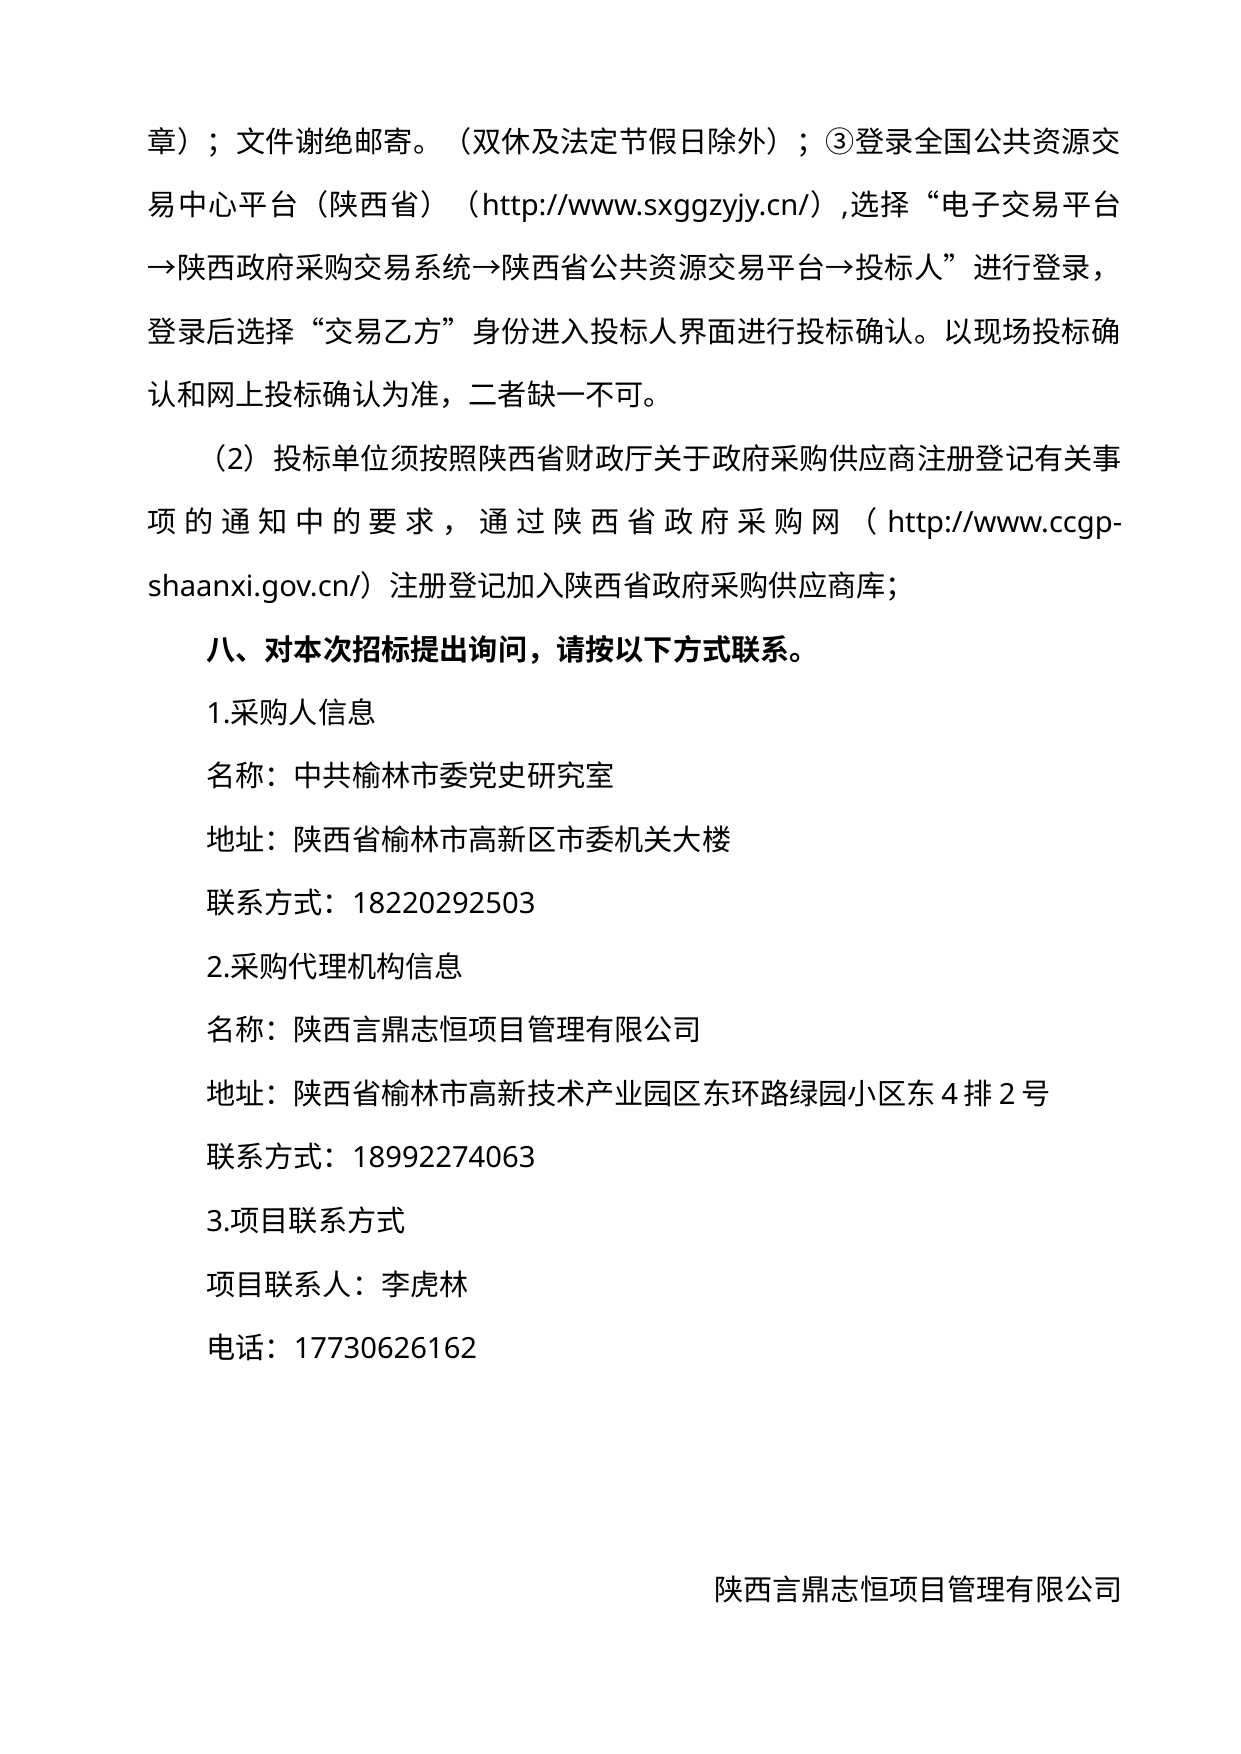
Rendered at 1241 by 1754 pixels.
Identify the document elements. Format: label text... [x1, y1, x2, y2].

text 地址：陕西省榆林市高新技术产业园区东环路绿园小区东4排2号 [148, 1070, 1122, 1113]
text 3.项目联系方式 [148, 1197, 1122, 1240]
text 名称：中共榆林市委党史研究室 [148, 753, 1122, 795]
text 电话：17730626162 [148, 1324, 1122, 1367]
text 2.采购代理机构信息 [148, 943, 1122, 986]
text （2）投标单位须按照陕西省财政厅关于政府采购供应商注册登记有关事项的通知中的要求，通过陕西省政府采购网（http://www.ccgp-shaanxi.gov.cn/）注册登记加入陕西省政府采购供应商库； [148, 435, 1122, 605]
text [148, 118, 1122, 414]
text 1.采购人信息 [148, 689, 1122, 732]
text 联系方式：18220292503 [148, 880, 1122, 922]
text 地址：陕西省榆林市高新区市委机关大楼 [148, 816, 1122, 859]
text 项目联系人：李虎林 [148, 1261, 1122, 1303]
text 陕西言鼎志恒项目管理有限公司 [148, 1566, 1122, 1609]
text 八、对本次招标提出询问，请按以下方式联系。 [148, 626, 1122, 668]
text 联系方式：18992274063 [148, 1134, 1122, 1176]
text 名称：陕西言鼎志恒项目管理有限公司 [148, 1007, 1122, 1049]
